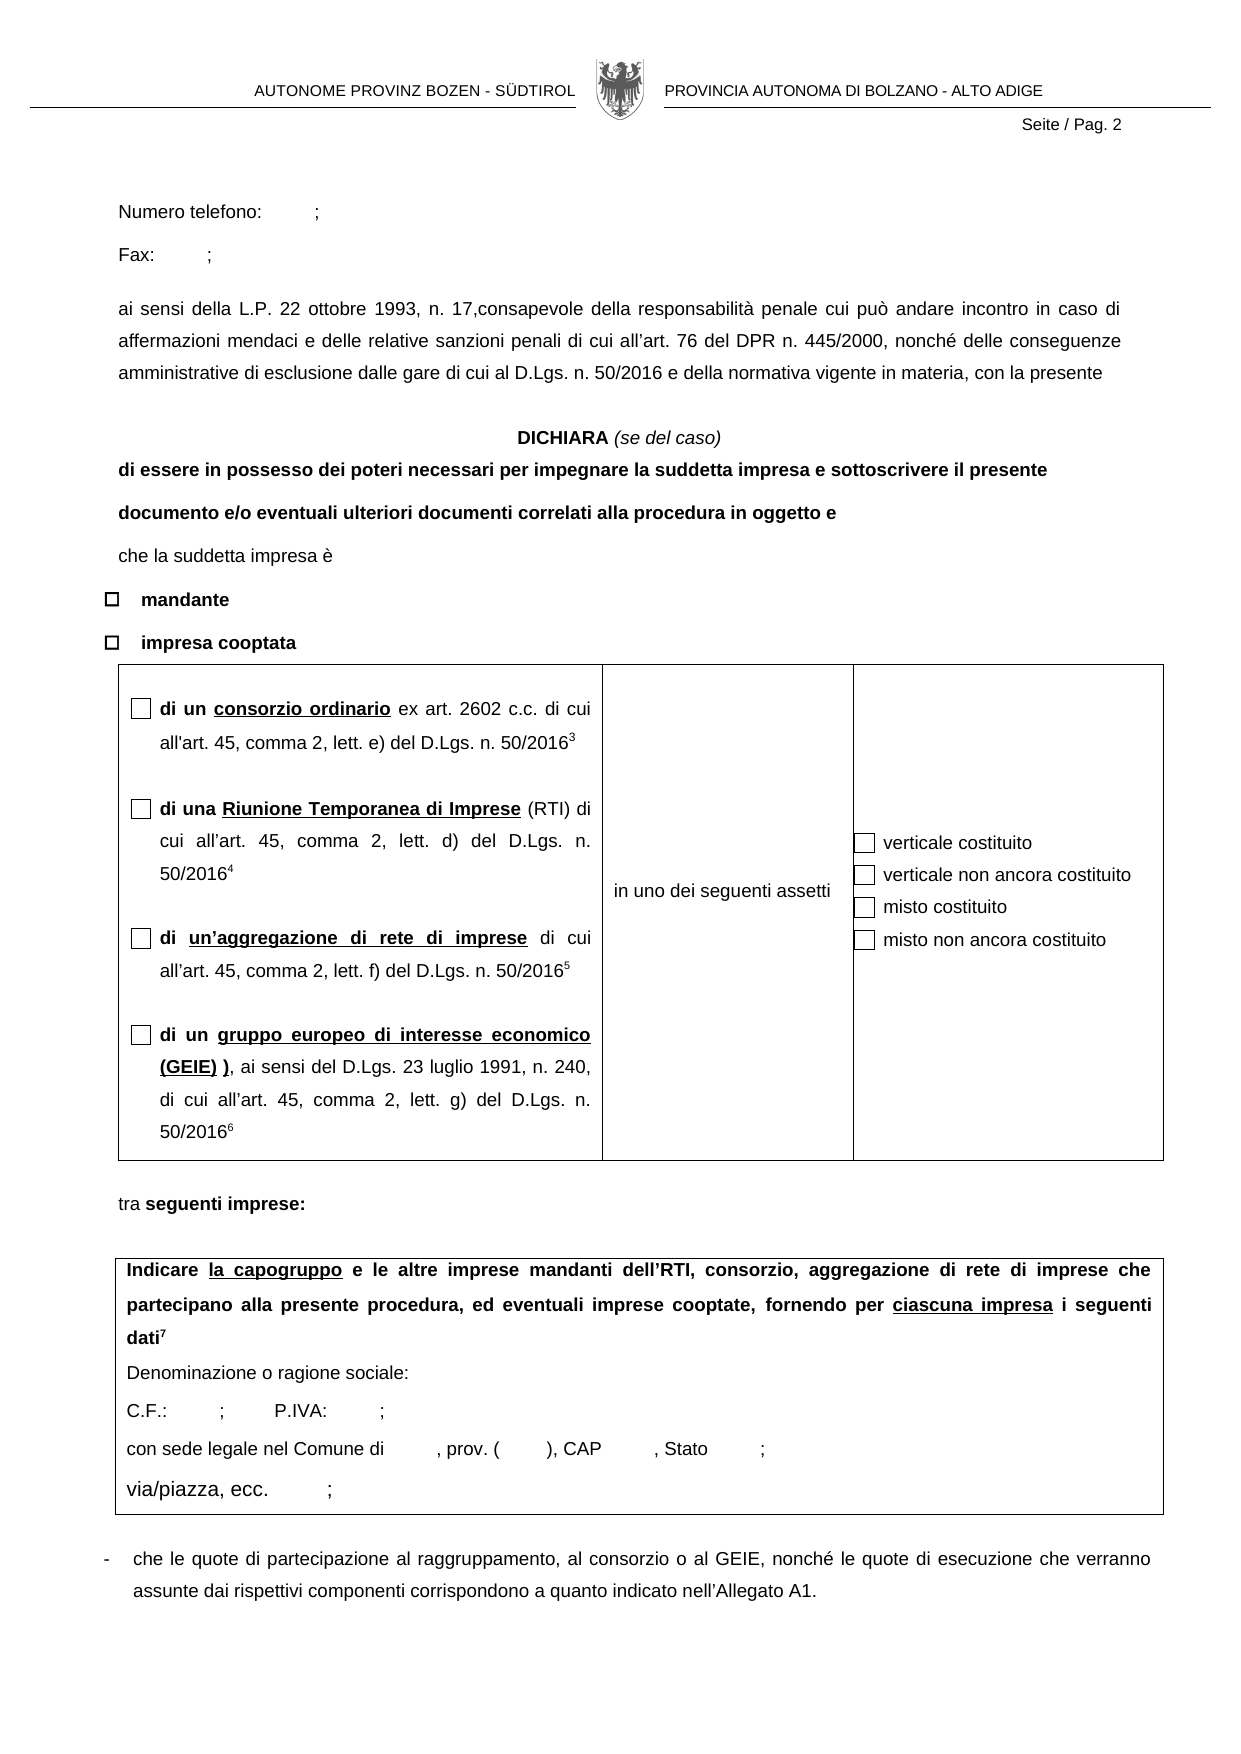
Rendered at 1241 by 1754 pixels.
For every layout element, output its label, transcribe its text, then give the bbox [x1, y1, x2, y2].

list impresa cooptata [103, 632, 1122, 653]
table_header Indicare la capogruppo e le altre imprese mandanti dell’, consorzio, aggregazione di rete di imprese che partecipano alla presente procedura, ed eventuali imprese cooptate, fornendo per ciascuna impresa i seguenti dati Denominazione o ragione sociale: C.F.: ; P.IVA: ; con sede legale nel Comune di , prov. ( ), , Stato ; via/piazza, ecc. ; [116, 1259, 1163, 1514]
text ai sensi della L.P. 22 ottobre 1993, n. 17,consapevole della responsabilità penale cui può andare incontro in caso di affermazioni mendaci e delle relative sanzioni penali di cui all’art. 76 del DPR n. 445/2000, nonché delle conseguenze amministrative di esclusione dalle gare di cui al D.Lgs. n. 50/2016 e della normativa vigente in materia, con la presente [118, 297, 1122, 384]
text di essere in possesso dei poteri necessari per impegnare la suddetta impresa e sottoscrivere il presente documento e/o eventuali ulteriori documenti correlati alla procedura in oggetto e [118, 459, 1122, 524]
picture [596, 59, 644, 120]
table_header in uno dei seguenti assetti [603, 665, 853, 1160]
text tra seguenti imprese: [118, 1193, 1122, 1215]
text Numero telefono: ; [118, 201, 1122, 222]
text DICHIARA (se del caso) [118, 427, 1122, 448]
text Fax: ; [118, 244, 1122, 266]
table_header verticale costituito verticale non ancora costituito misto costituito misto non ancora costituito [854, 665, 1163, 1160]
list che le quote di partecipazione al raggruppamento, al consorzio o al GEIE, nonché le quote di esecuzione che verranno assunte dai rispettivi componenti corrispondono a quanto indicato nell’Allegato A1. [103, 1548, 1152, 1602]
list mandante [103, 588, 1122, 610]
text che la suddetta impresa è [118, 545, 1122, 567]
table_header di un consorzio ordinario ex art. 2602 c.c. di cui all'art. 45, comma 2, lett. e) del D.Lgs. n. 50/2016 di una Riunione Temporanea di Imprese () di cui all’art. 45, comma 2, lett. d) del D.Lgs. n. 50/2016 di un’aggregazione di rete di imprese di cui all’art. 45, comma 2, lett. f) del D.Lgs. n. 50/2016 di un gruppo europeo di interesse economico (GEIE) ), ai sensi del D.Lgs. 23 luglio 1991, n. 240, di cui all’art. 45, comma 2, lett. g) del D.Lgs. n. 50/2016 [119, 665, 602, 1160]
